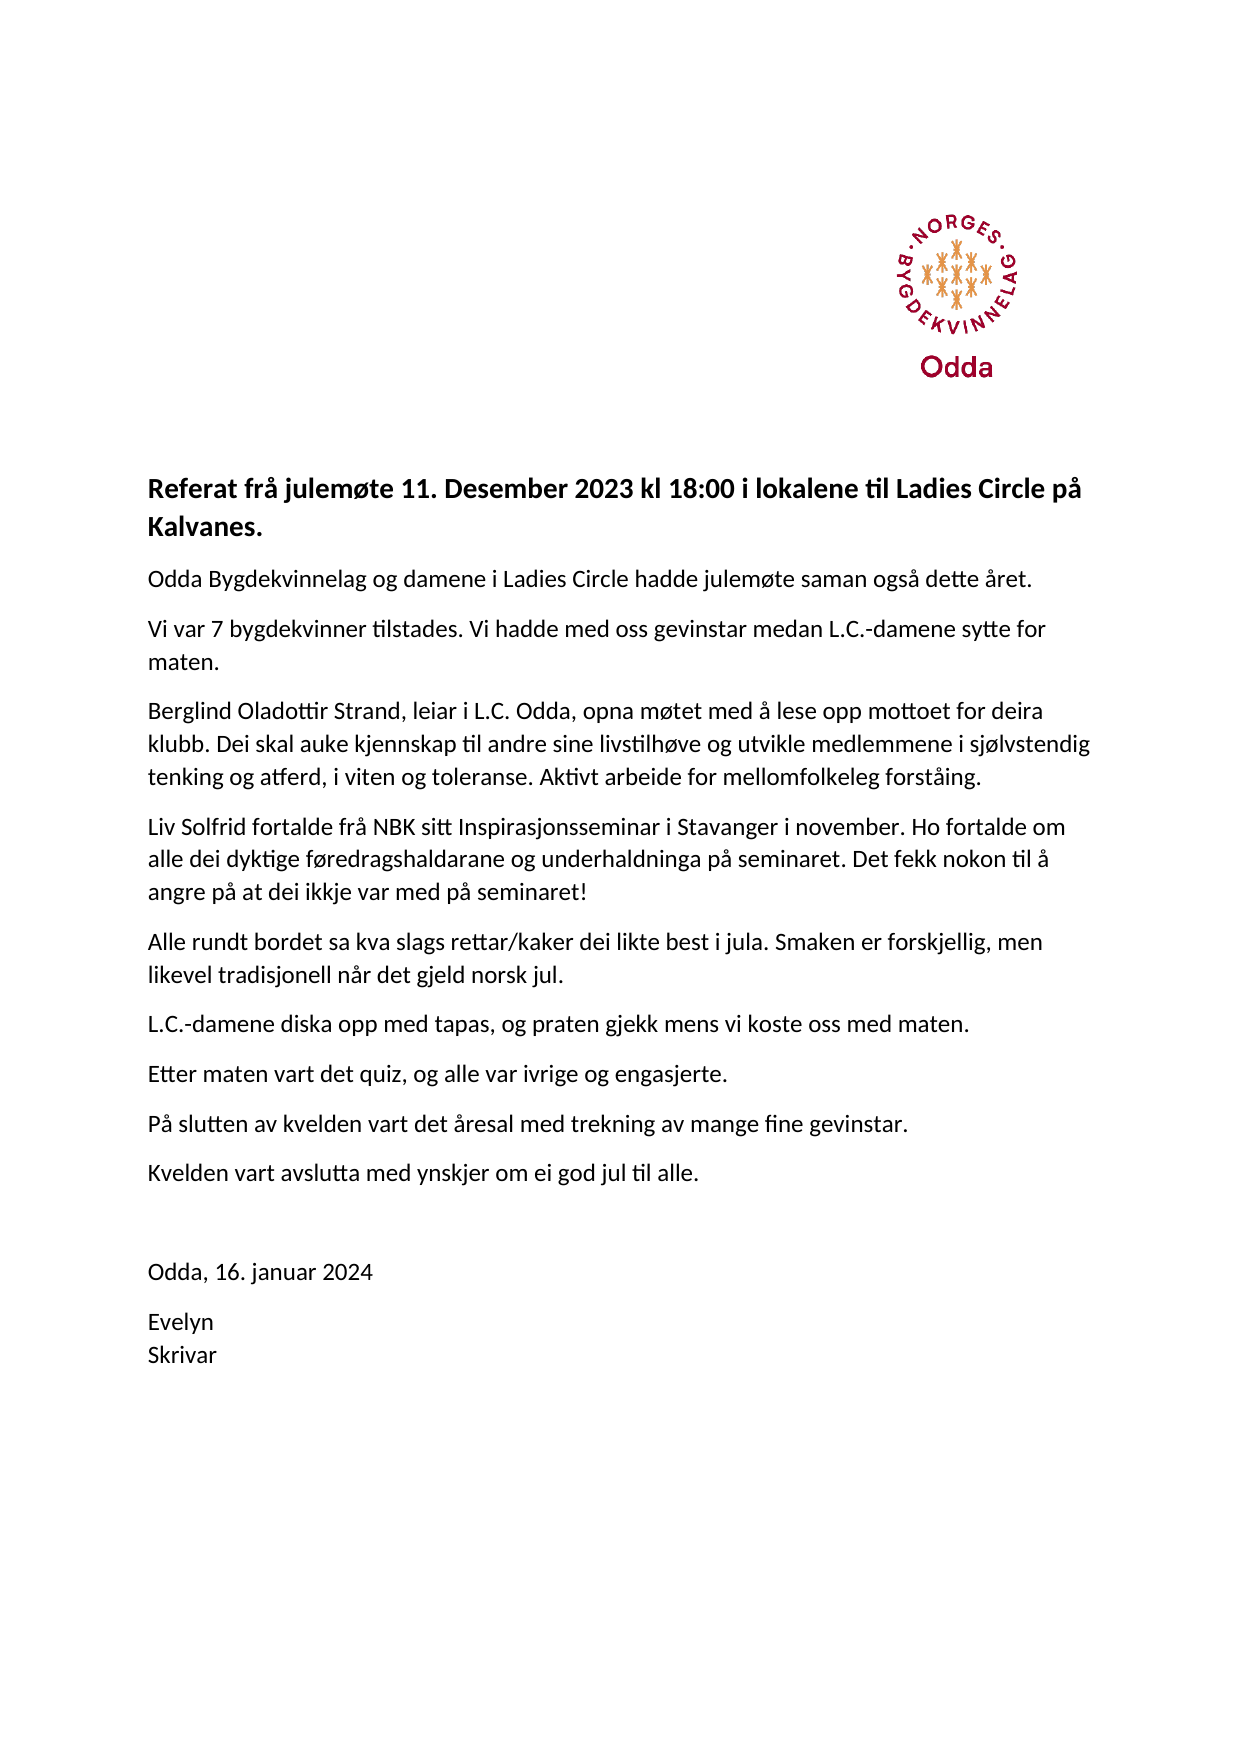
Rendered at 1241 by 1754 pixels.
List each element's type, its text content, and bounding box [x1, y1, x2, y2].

text Kvelden vart avslutta med ynskjer om ei god jul til alle. [148, 1157, 1093, 1188]
text Liv Solfrid fortalde frå NBK sitt Inspirasjonsseminar i Stavanger i november. Ho fortalde om alle dei dyktige føredragshaldarane og underhaldninga på seminaret. Det fekk nokon til å angre på at dei ikkje var med på seminaret! [148, 811, 1093, 907]
text Berglind Oladottir Strand, leiar i L.C. Odda, opna møtet med å lese opp mottoet for deira klubb. Dei skal auke kjennskap til andre sine livstilhøve og utvikle medlemmene i sjølvstendig tenking og atferd, i viten og toleranse. Aktivt arbeide for mellomfolkeleg forståing. [148, 695, 1093, 792]
text L.C.-damene diska opp med tapas, og praten gjekk mens vi koste oss med maten. [148, 1009, 1093, 1039]
text Alle rundt bordet sa kva slags rettar/kaker dei likte best i jula. Smaken er forskjellig, men likevel tradisjonell når det gjeld norsk jul. [148, 926, 1093, 989]
text På slutten av kvelden vart det åresal med trekning av mange fine gevinstar. [148, 1108, 1093, 1138]
text Evelyn Skrivar [148, 1306, 1093, 1369]
text Vi var 7 bygdekvinner tilstades. Vi hadde med oss gevinstar medan L.C.-damene sytte for maten. [148, 613, 1093, 676]
text Referat frå julemøte 11. Desember 2023 kl 18:00 i lokalene til Ladies Circle på Kalvanes. [148, 470, 1093, 544]
text Etter maten vart det quiz, og alle var ivrige og engasjerte. [148, 1058, 1093, 1089]
text Odda Bygdekvinnelag og damene i Ladies Circle hadde julemøte saman også dette året. [148, 563, 1093, 594]
picture [811, 194, 1102, 402]
text Odda, 16. januar 2024 [148, 1257, 1093, 1287]
